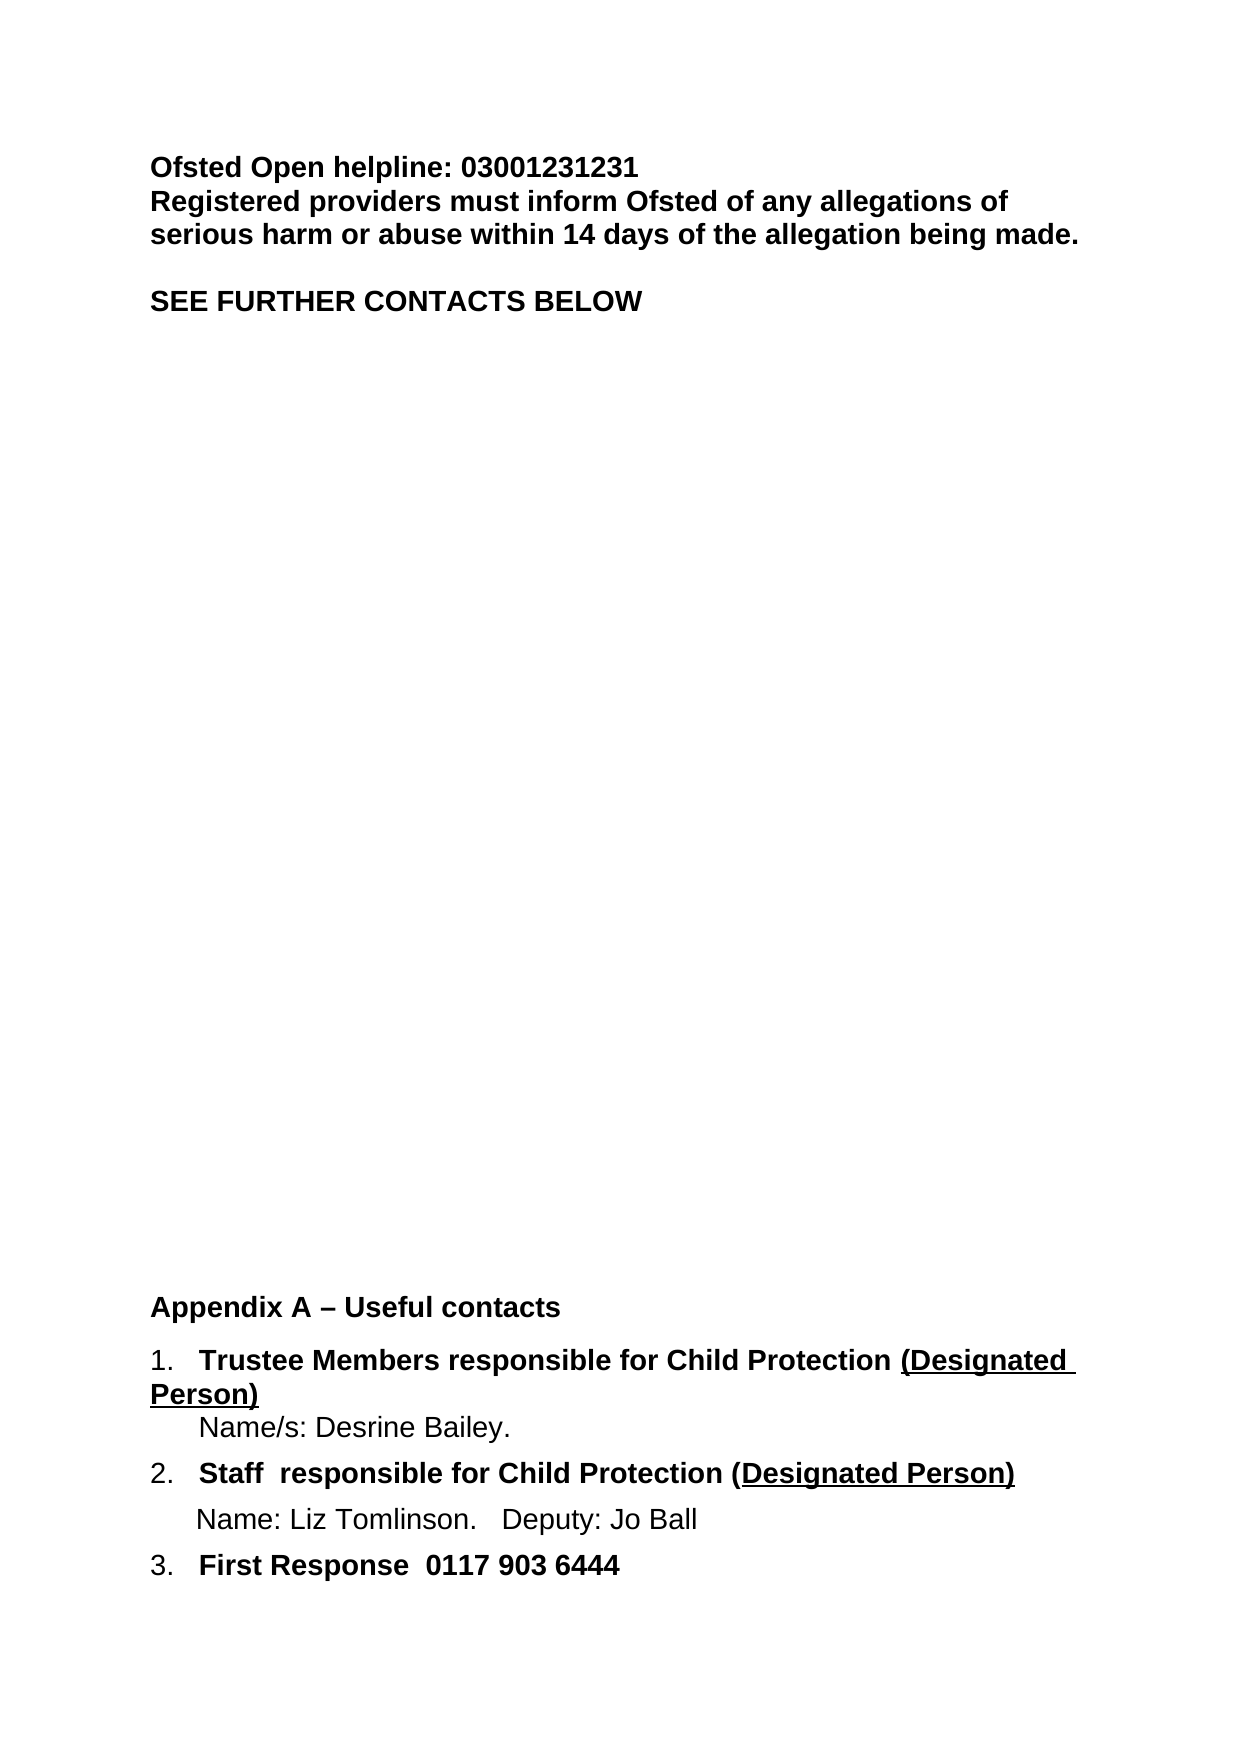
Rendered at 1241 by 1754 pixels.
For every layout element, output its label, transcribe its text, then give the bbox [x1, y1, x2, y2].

text Registered providers must inform Ofsted of any allegations of serious harm or abuse within 14 days of the allegation being made. [150, 183, 1090, 251]
text 2. Staff responsible for Child Protection (Designated Person) [150, 1456, 1090, 1490]
text SEE FURTHER CONTACTS BELOW [150, 284, 1090, 318]
list Name: Liz Tomlinson. Deputy: Jo Ball [150, 1502, 1090, 1536]
text Name/s: Desrine Bailey. [150, 1410, 1090, 1444]
text 3. First Response 0117 903 6444 [150, 1548, 1090, 1582]
text Ofsted Open helpline: 03001231231 [150, 150, 1090, 183]
text 1. Trustee Members responsible for Child Protection (Designated Person) [150, 1343, 1090, 1410]
text Appendix A – Useful contacts [150, 1290, 1090, 1324]
